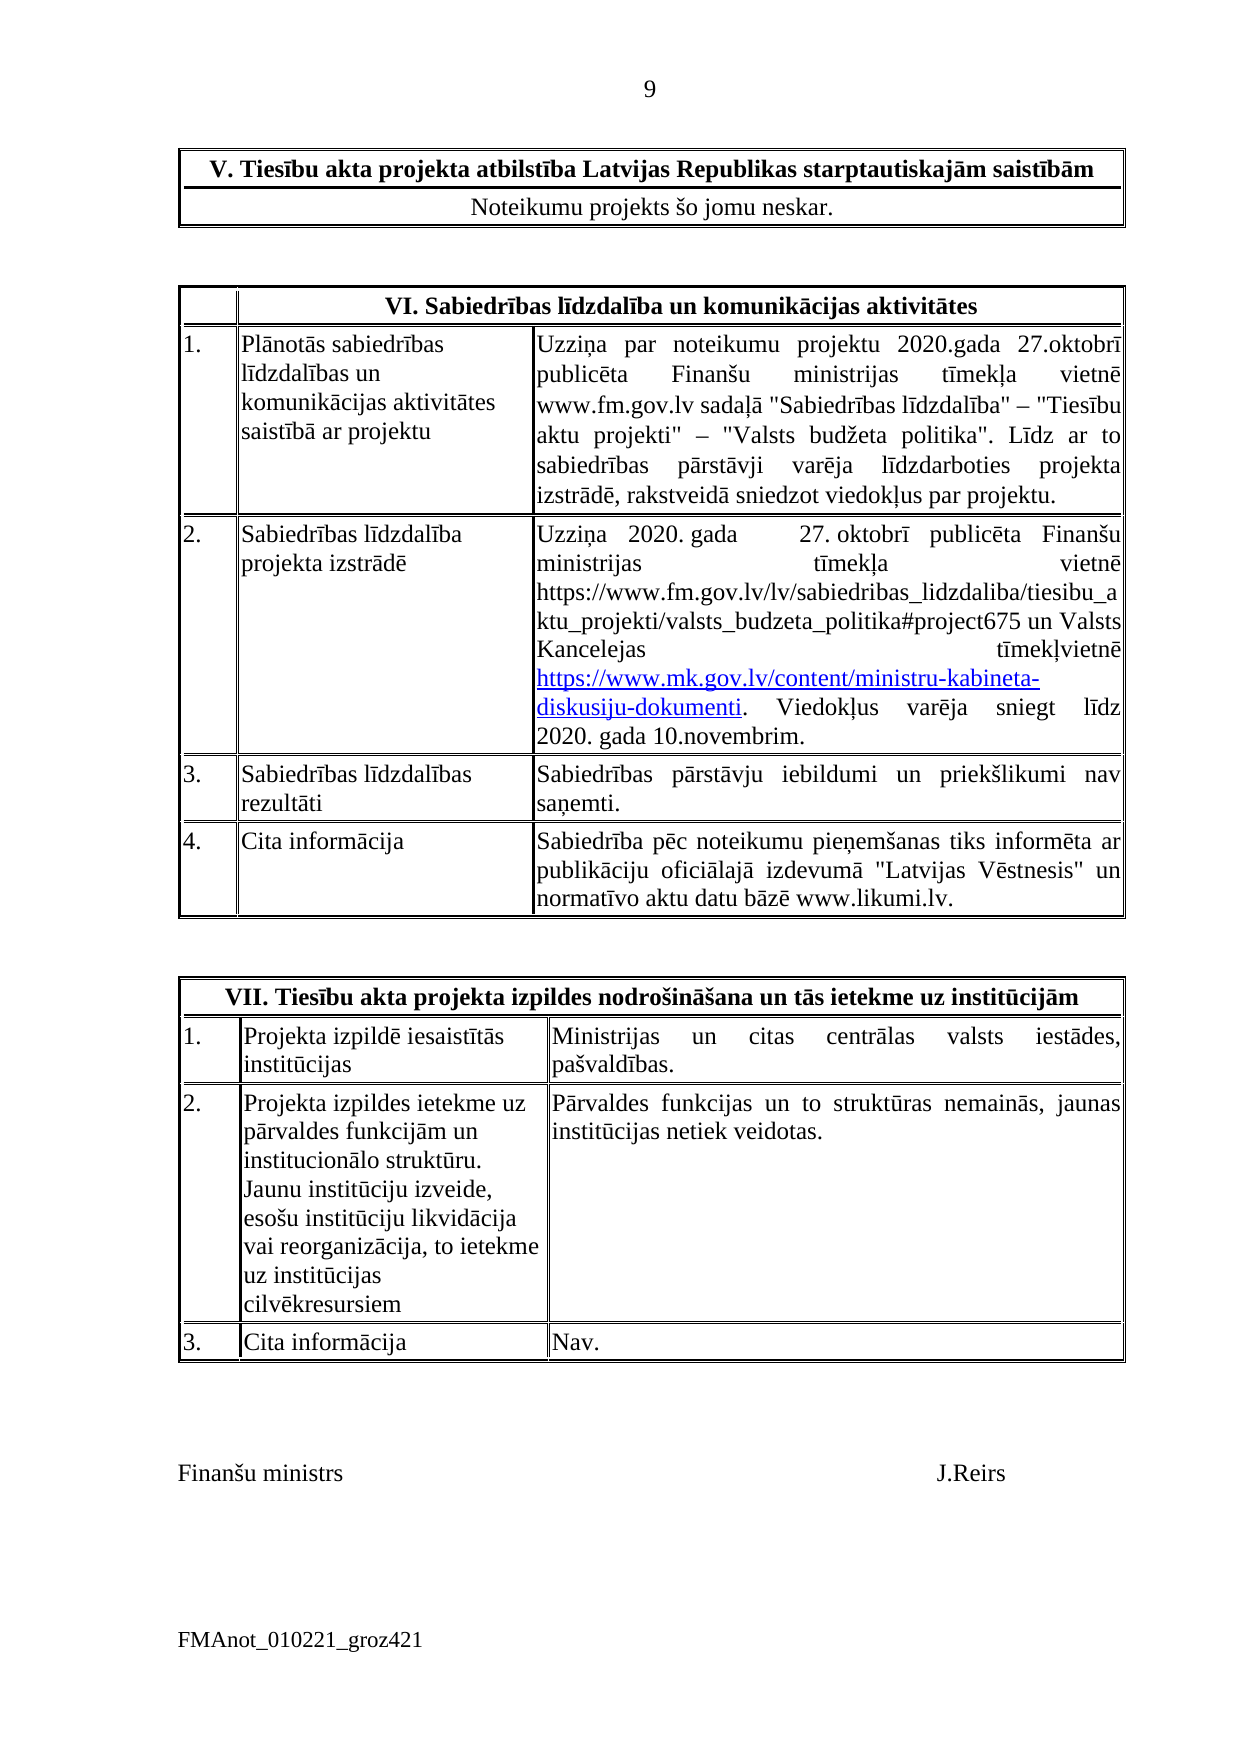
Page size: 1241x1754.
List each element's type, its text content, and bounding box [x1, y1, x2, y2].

table_cell Sabiedrības pārstāvju iebildumi un priekšlikumi nav saņemti. [533, 753, 1124, 820]
table_header VII. Tiesību akta projekta izpildes nodrošināšana un tās ietekme uz institūcijām [181, 980, 1123, 1014]
table_cell 3. [180, 1321, 240, 1359]
table_cell 3. [180, 753, 238, 820]
table_cell Plānotās sabiedrības līdzdalības un komunikācijas aktivitātes saistībā ar projektu [239, 327, 532, 513]
text Finanšu ministrs J.Reirs [177, 1458, 1122, 1486]
table_cell 4. [180, 820, 238, 915]
table_cell Uzziņa 2020. gada 27. oktobrī publicēta Finanšu ministrijas tīmekļa vietnē https://www.fm.gov.lv/lv/sabiedribas_lidzdaliba/tiesibu_aktu_projekti/valsts_budzeta_politika#project675 un Valsts Kancelejas tīmekļvietnē https://www.mk.gov.lv/content/ministru-kabineta-diskusiju-dokumenti. Viedokļus varēja sniegt līdz 2020. gada 10.novembrim. [535, 513, 1123, 753]
table_cell Cita informācija [238, 823, 533, 915]
table_cell Nav. [549, 1321, 1124, 1359]
table_cell 1. [181, 323, 236, 513]
table_cell 1. [181, 1014, 239, 1081]
table_cell Sabiedrības līdzdalība projekta izstrādē [239, 517, 532, 753]
table_cell Uzziņa par noteikumu projektu 2020.gada 27.oktobrī publicēta Finanšu ministrijas tīmekļa vietnē www.fm.gov.lv sadaļā "Sabiedrības līdzdalība" – "Tiesību aktu projekti" – "Valsts budžeta politika". Līdz ar to sabiedrības pārstāvji varēja līdzdarboties projekta izstrādē, rakstveidā sniedzot viedokļus par projektu. [535, 323, 1123, 513]
table_cell Projekta izpildē iesaistītās institūcijas [242, 1018, 547, 1081]
table_cell Sabiedrības līdzdalības rezultāti [239, 756, 532, 820]
table_cell Pārvaldes funkcijas un to struktūras nemainās, jaunas institūcijas netiek veidotas. [550, 1081, 1123, 1321]
table_header [181, 288, 238, 323]
table_header V. Tiesību akta projekta atbilstība Latvijas Republikas starptautiskajām saistībām [181, 151, 1123, 186]
table_cell 2. [181, 513, 236, 753]
table_cell Noteikumu projekts šo jomu neskar. [181, 186, 1123, 224]
table_header VI. Sabiedrības līdzdalība un komunikācijas aktivitātes [238, 288, 1123, 323]
table_cell Cita informācija [240, 1324, 548, 1359]
table_cell Sabiedrība pēc noteikumu pieņemšanas tiks informēta ar publikāciju oficiālajā izdevumā "Latvijas Vēstnesis" un normatīvo aktu datu bāzē www.likumi.lv. [533, 820, 1124, 915]
table_cell 2. [181, 1081, 239, 1321]
table_cell Ministrijas un citas centrālas valsts iestādes, pašvaldības. [550, 1014, 1123, 1081]
table_cell Projekta izpildes ietekme uz pārvaldes funkcijām un institucionālo struktūru. Jaunu institūciju izveide, esošu institūciju likvidācija vai reorganizācija, to ietekme uz institūcijas cilvēkresursiem [242, 1085, 547, 1321]
